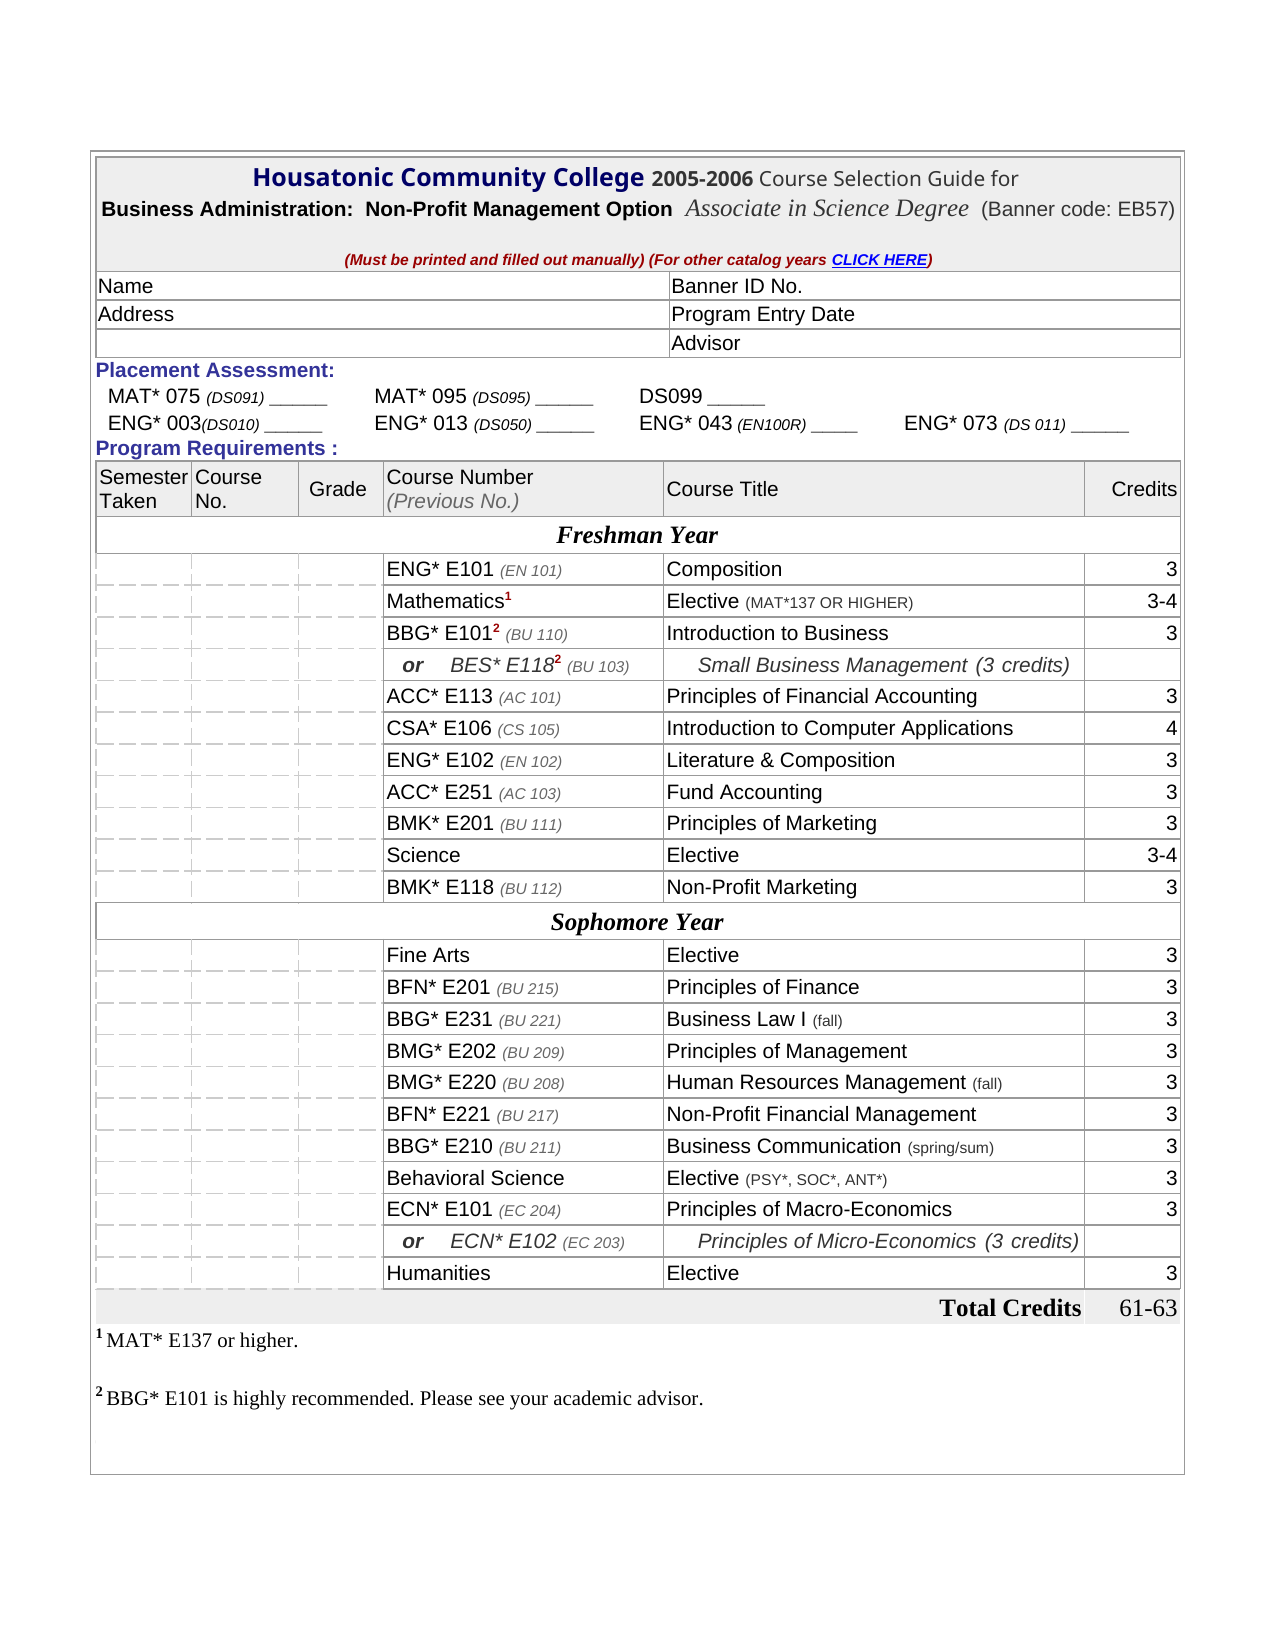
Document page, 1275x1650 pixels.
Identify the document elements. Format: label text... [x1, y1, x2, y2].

table_header Placement Assessment: Program Requirements : 1 MAT* E137 or higher. 2 BBG* E101 is highly recommended. Please see your academic advisor. [91, 152, 1184, 1474]
